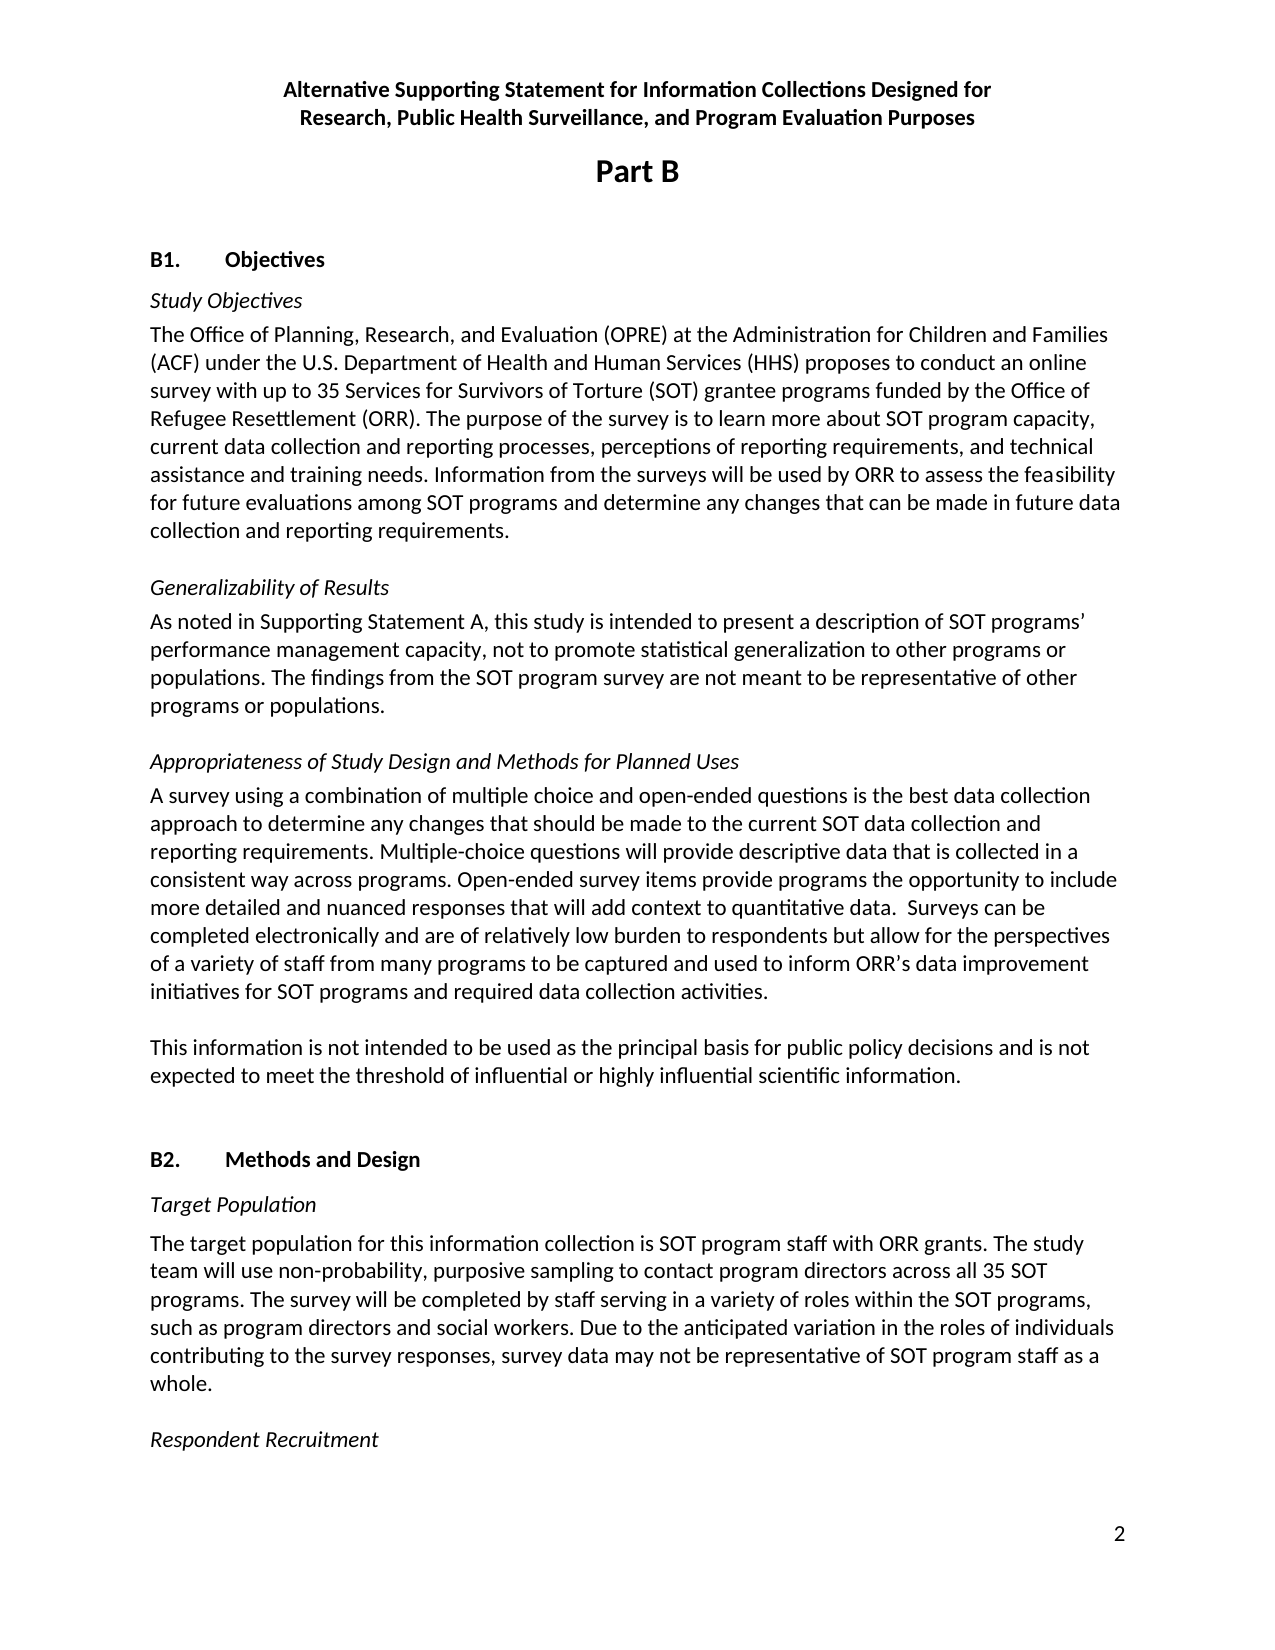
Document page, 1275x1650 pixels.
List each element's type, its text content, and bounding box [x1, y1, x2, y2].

text B1. Objectives [150, 246, 1125, 274]
text This information is not intended to be used as the principal basis for public policy decisions and is not expected to meet the threshold of influential or highly influential scientific information. [150, 1033, 1125, 1089]
text Appropriateness of Study Design and Methods for Planned Uses [150, 747, 1125, 775]
text A survey using a combination of multiple choice and open-ended questions is the best data collection approach to determine any changes that should be made to the current SOT data collection and reporting requirements. Multiple-choice questions will provide descriptive data that is collected in a consistent way across programs. Open-ended survey items provide programs the opportunity to include more detailed and nuanced responses that will add context to quantitative data. Surveys can be completed electronically and are of relatively low burden to respondents but allow for the perspectives of a variety of staff from many programs to be captured and used to inform ORR’s data improvement initiatives for SOT programs and required data collection activities. [150, 781, 1125, 1005]
text The Office of Planning, Research, and Evaluation (OPRE) at the Administration for Children and Families (ACF) under the U.S. Department of Health and Human Services (HHS) proposes to conduct an online survey with up to 35 Services for Survivors of Torture (SOT) grantee programs funded by the Office of Refugee Resettlement (ORR). The purpose of the survey is to learn more about SOT program capacity, current data collection and reporting processes, perceptions of reporting requirements, and technical assistance and training needs. Information from the surveys will be used by ORR to assess the feasibility for future evaluations among SOT programs and determine any changes that can be made in future data collection and reporting requirements. [150, 320, 1125, 544]
text Generalizability of Results [150, 573, 1125, 601]
text As noted in Supporting Statement A, this study is intended to present a description of SOT programs’ performance management capacity, not to promote statistical generalization to other programs or populations. The findings from the SOT program survey are not meant to be representative of other programs or populations. [150, 607, 1125, 719]
text Part B [150, 150, 1125, 191]
text The target population for this information collection is SOT program staff with ORR grants. The study team will use non-probability, purposive sampling to contact program directors across all 35 SOT programs. The survey will be completed by staff serving in a variety of roles within the SOT programs, such as program directors and social workers. Due to the anticipated variation in the roles of individuals contributing to the survey responses, survey data may not be representative of SOT program staff as a whole. [150, 1229, 1125, 1397]
list B2. Methods and Design [150, 1146, 1125, 1173]
text Study Objectives [150, 286, 1125, 314]
text Target Population [150, 1190, 1125, 1218]
text Respondent Recruitment [150, 1425, 1125, 1453]
